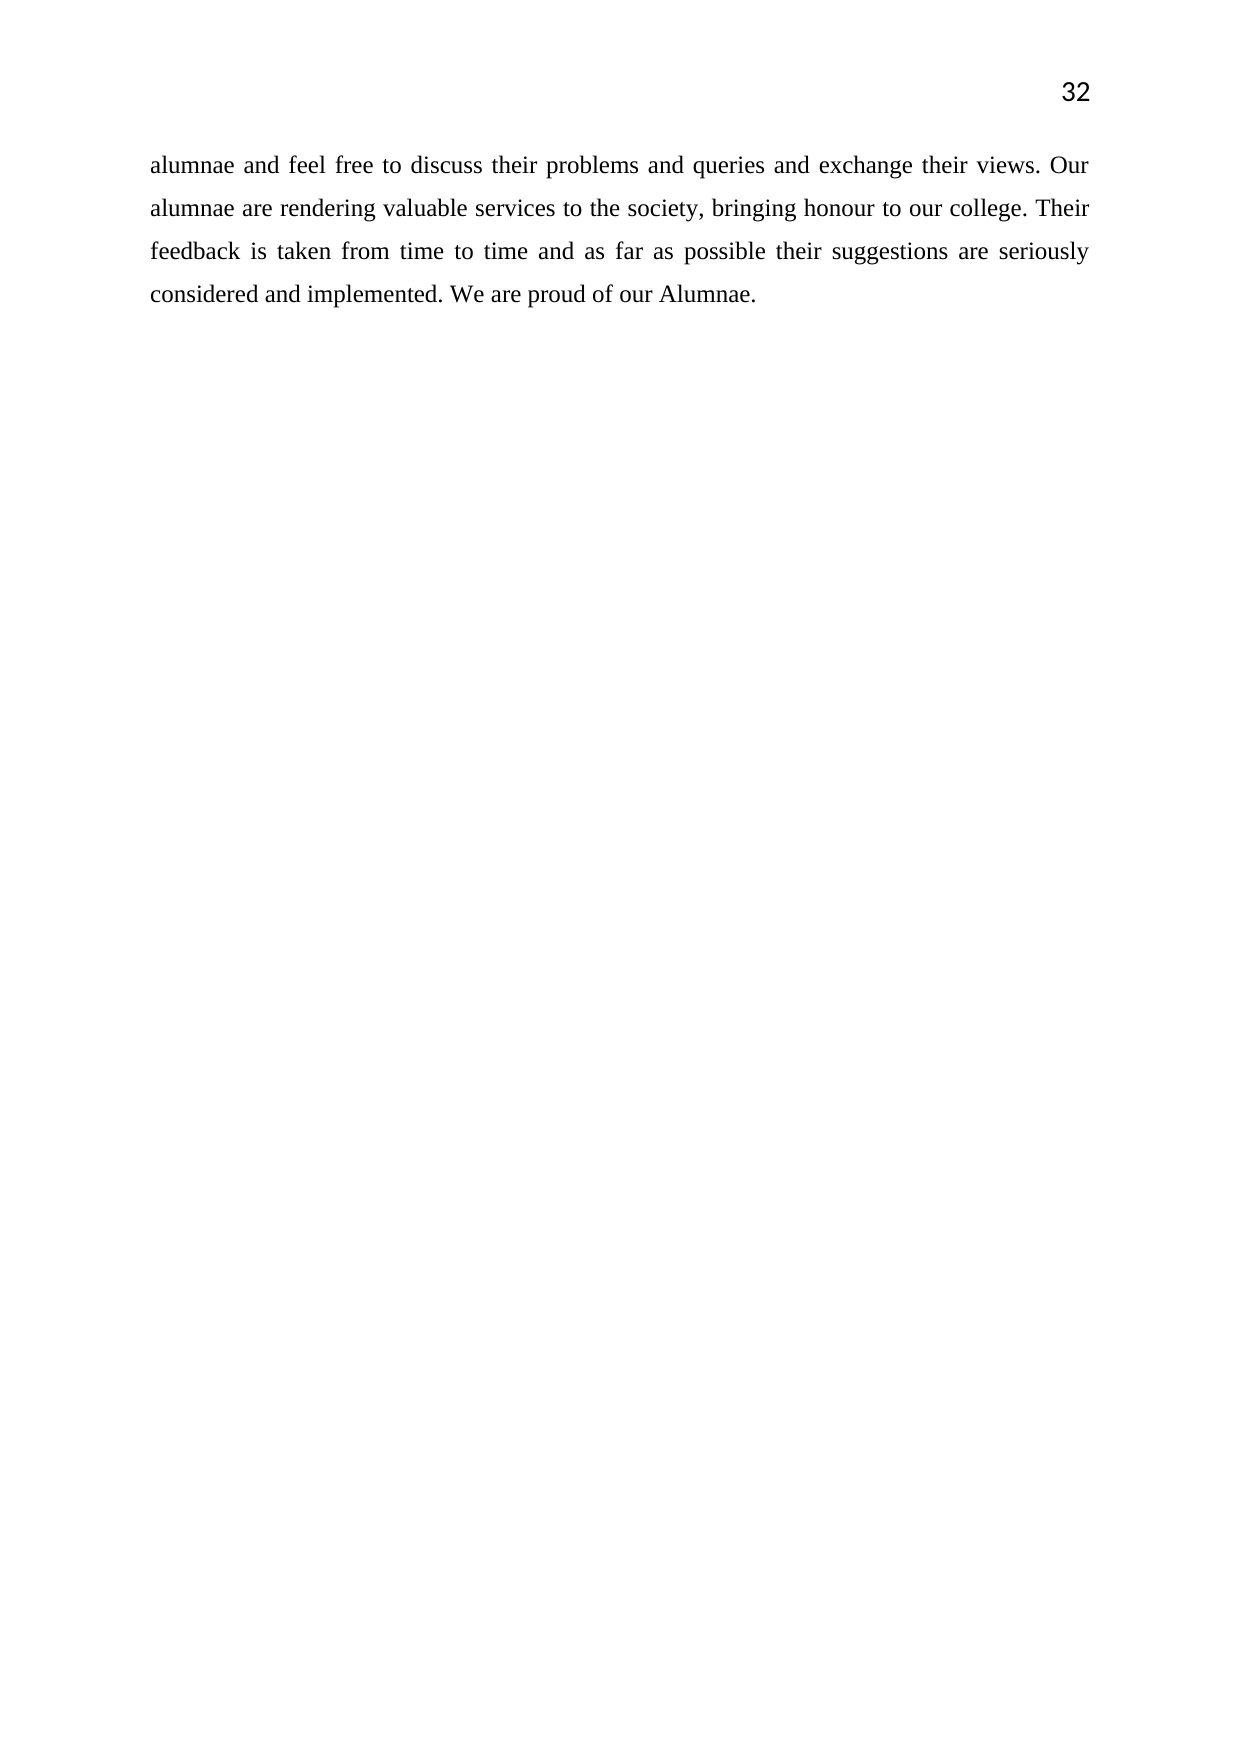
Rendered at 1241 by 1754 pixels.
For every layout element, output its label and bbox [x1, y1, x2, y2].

text [150, 150, 1090, 308]
